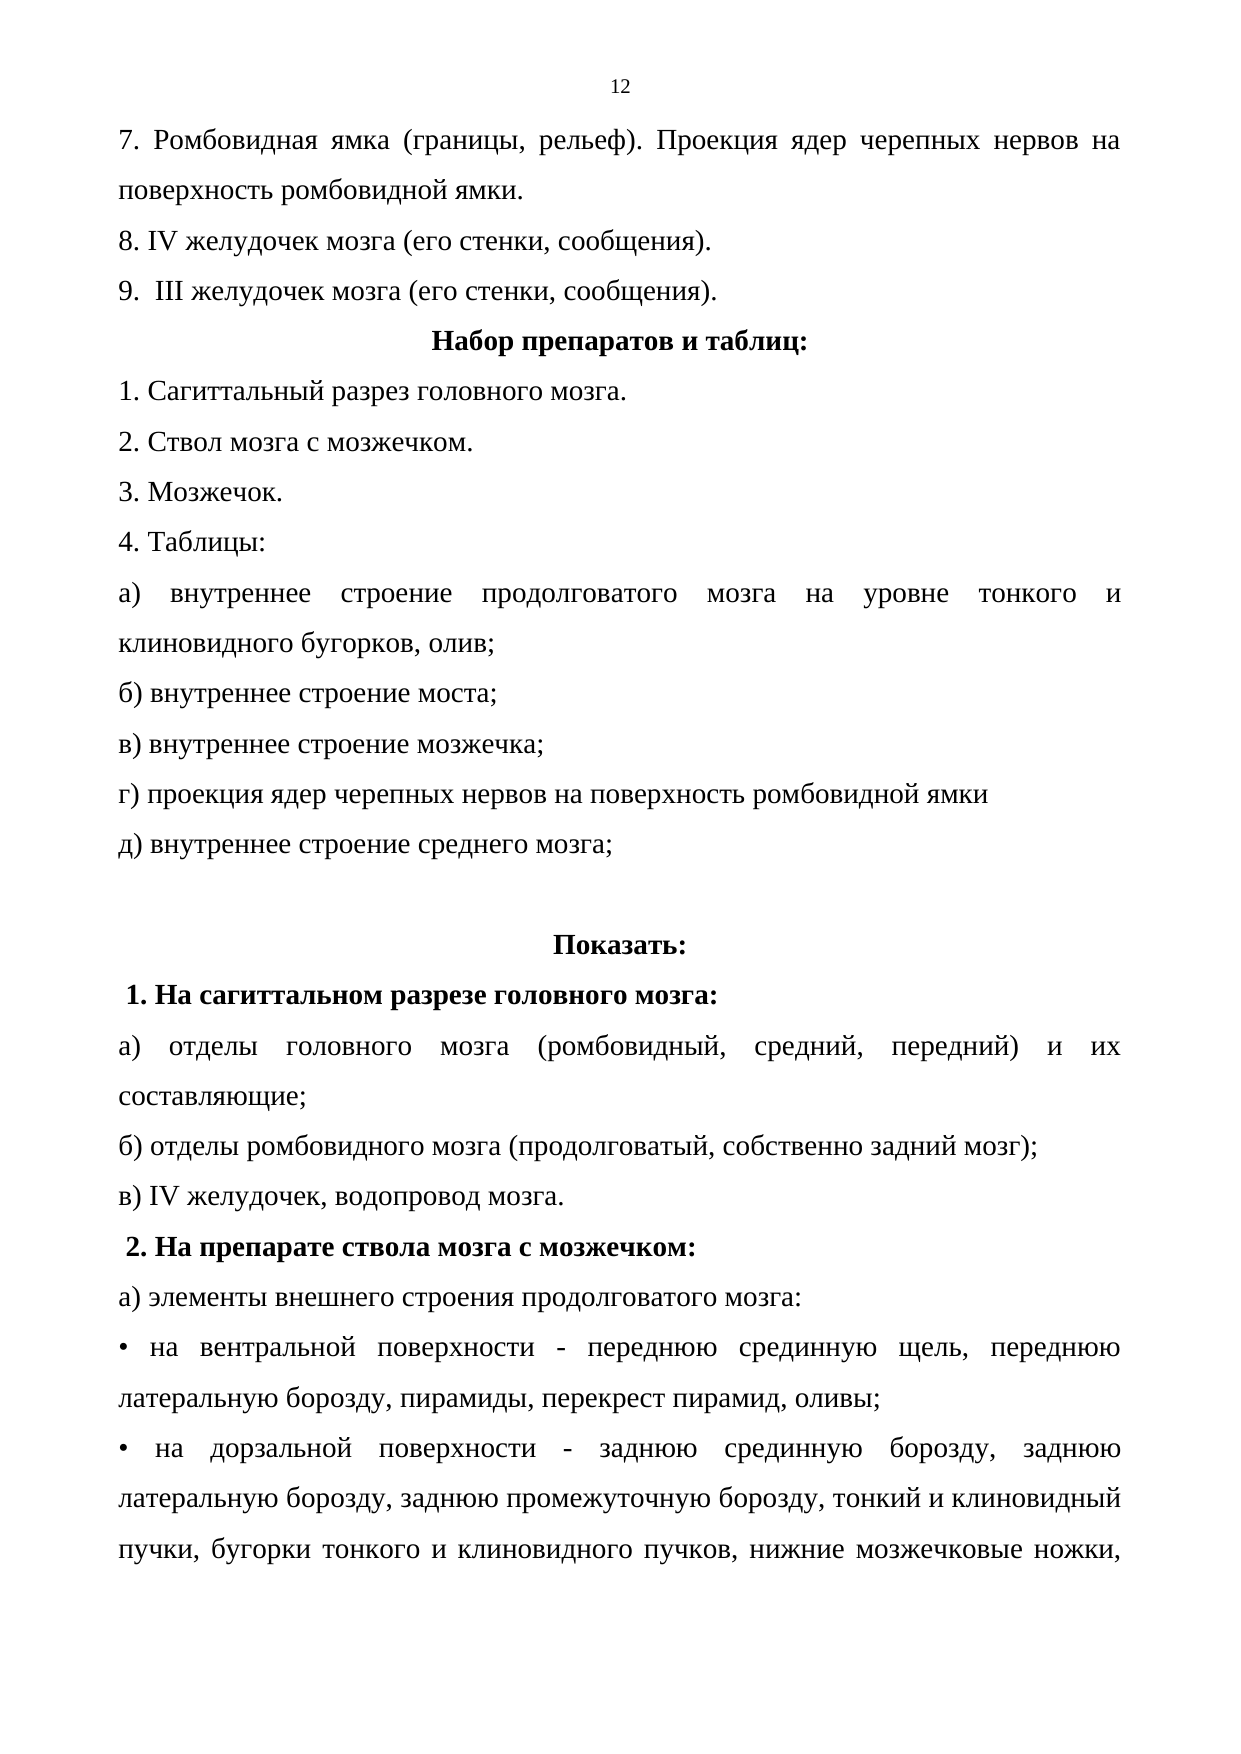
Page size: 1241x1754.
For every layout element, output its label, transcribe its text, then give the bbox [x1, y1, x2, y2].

text б) отделы ромбовидного мозга (продолговатый, собственно задний мозг); [118, 1128, 1122, 1162]
text Показать: [118, 927, 1122, 961]
text 1. Сагиттальный разрез головного мозга. [118, 373, 1122, 407]
text 9. III желудочек мозга (его стенки, сообщения). [118, 273, 1122, 306]
text • на вентральной поверхности - переднюю срединную щель, переднюю латеральную борозду, пирамиды, перекрест пирамид, оливы; [118, 1329, 1122, 1413]
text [118, 1430, 1122, 1564]
text 3. Мозжечок. [118, 474, 1122, 508]
text Набор препаратов и таблиц: [118, 323, 1122, 357]
text 2. Ствол мозга с мозжечком. [118, 424, 1122, 457]
text а) элементы внешнего строения продолговатого мозга: [118, 1279, 1122, 1313]
text а) внутреннее строение продолговатого мозга на уровне тонкого и клиновидного бугорков, олив; [118, 575, 1122, 659]
text г) проекция ядер черепных нервов на поверхность ромбовидной ямки [118, 776, 1122, 809]
text б) внутреннее строение моста; [118, 675, 1122, 709]
text а) отделы головного мозга (ромбовидный, средний, передний) и их составляющие; [118, 1028, 1122, 1111]
text 7. Ромбовидная ямка (границы, рельеф). Проекция ядер черепных нервов на поверхность ромбовидной ямки. [118, 122, 1122, 206]
text в) внутреннее строение мозжечка; [118, 726, 1122, 759]
text 2. На препарате ствола мозга с мозжечком: [118, 1229, 1122, 1262]
text 1. На сагиттальном разрезе головного мозга: [118, 977, 1122, 1011]
text в) IV желудочек, водопровод мозга. [118, 1178, 1122, 1212]
text д) внутреннее строение среднего мозга; [118, 826, 1122, 860]
text 8. IV желудочек мозга (его стенки, сообщения). [118, 223, 1122, 256]
text 4. Таблицы: [118, 524, 1122, 558]
